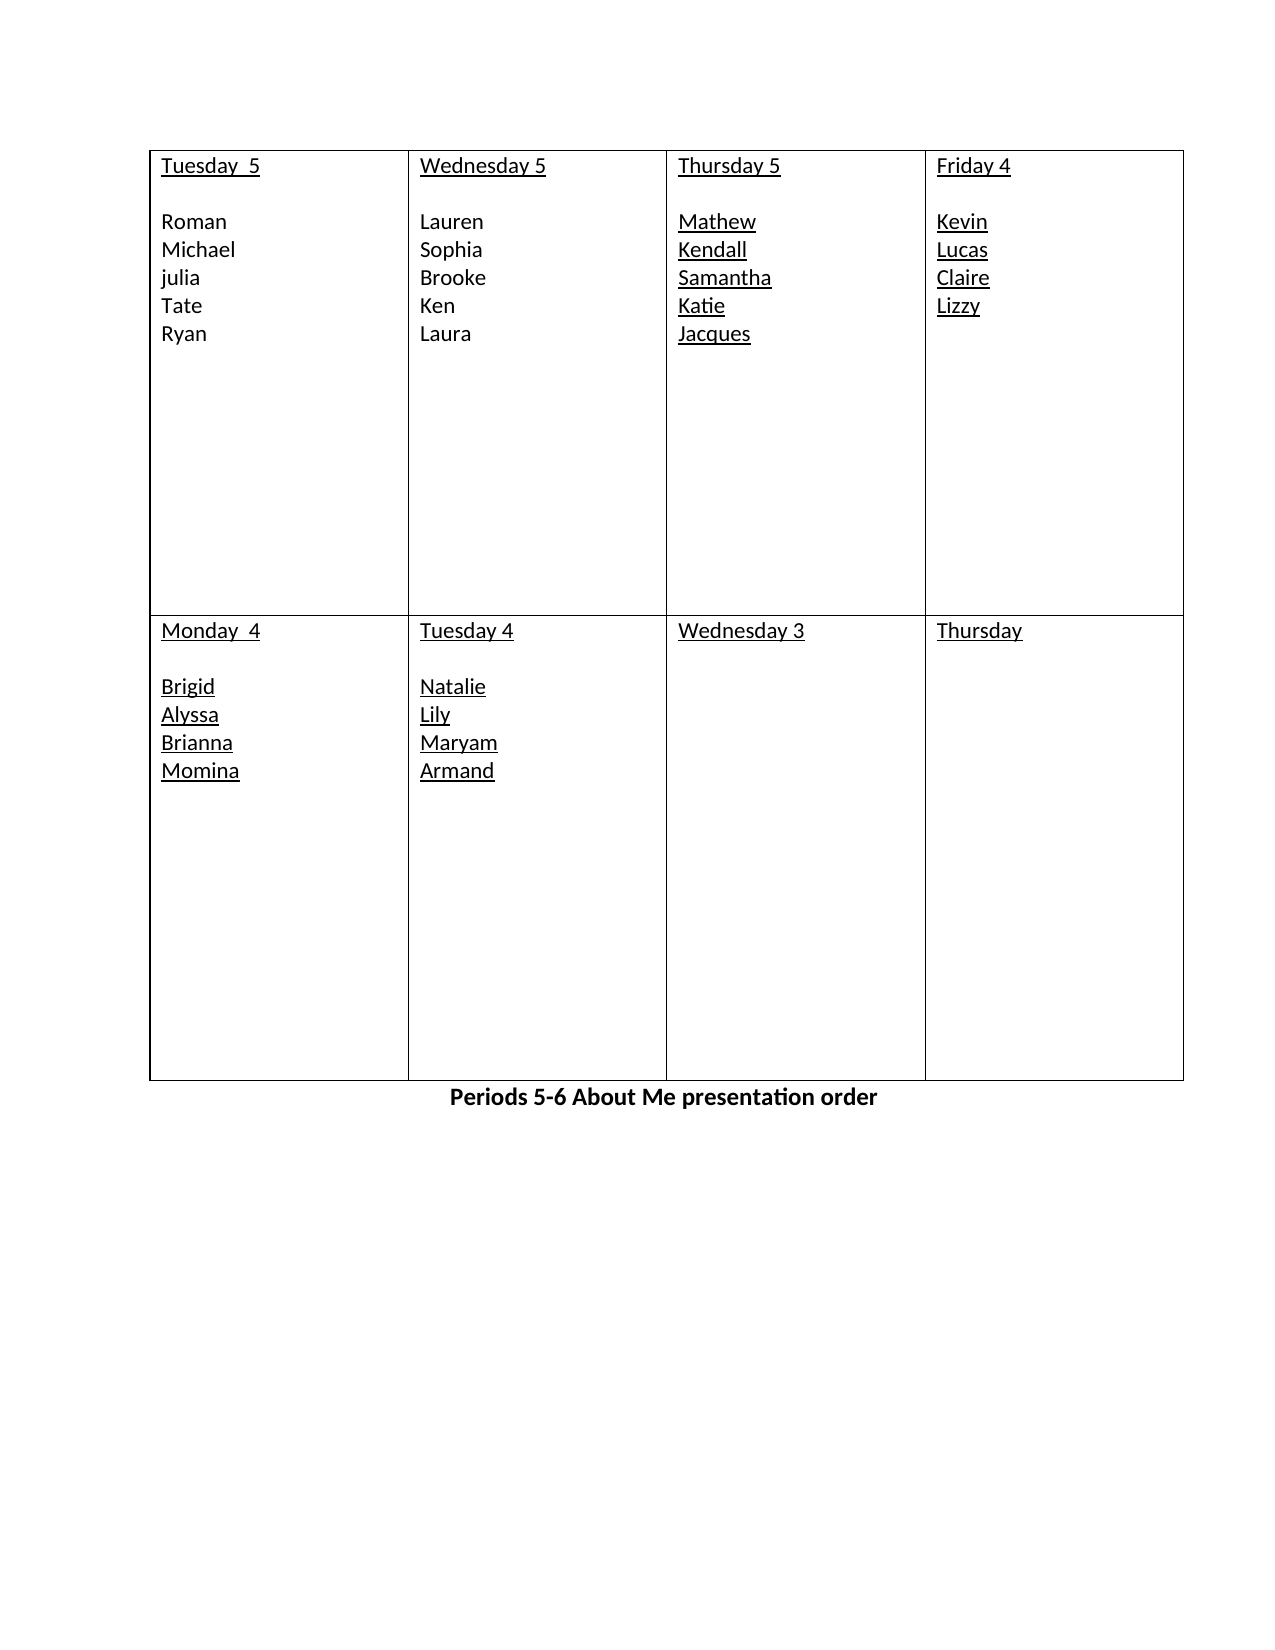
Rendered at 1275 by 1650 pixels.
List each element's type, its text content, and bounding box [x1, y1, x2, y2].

table_cell Thursday [926, 616, 1183, 1079]
table_cell Monday 4 Brigid Alyssa Brianna Momina [151, 616, 408, 1079]
table_cell Wednesday 3 [667, 616, 925, 1079]
table_header Friday 4 Kevin Lucas Claire Lizzy [926, 151, 1183, 615]
table_header Tuesday 5 Roman Michael julia Tate Ryan [151, 151, 408, 615]
table_header Wednesday 5 Lauren Sophia Brooke Ken Laura [409, 151, 666, 615]
table_cell Tuesday 4 Natalie Lily Maryam Armand [409, 616, 666, 1079]
text Periods 5-6 About Me presentation order [375, 1081, 1125, 1111]
table_header Thursday 5 Mathew Kendall Samantha Katie Jacques [667, 151, 925, 615]
